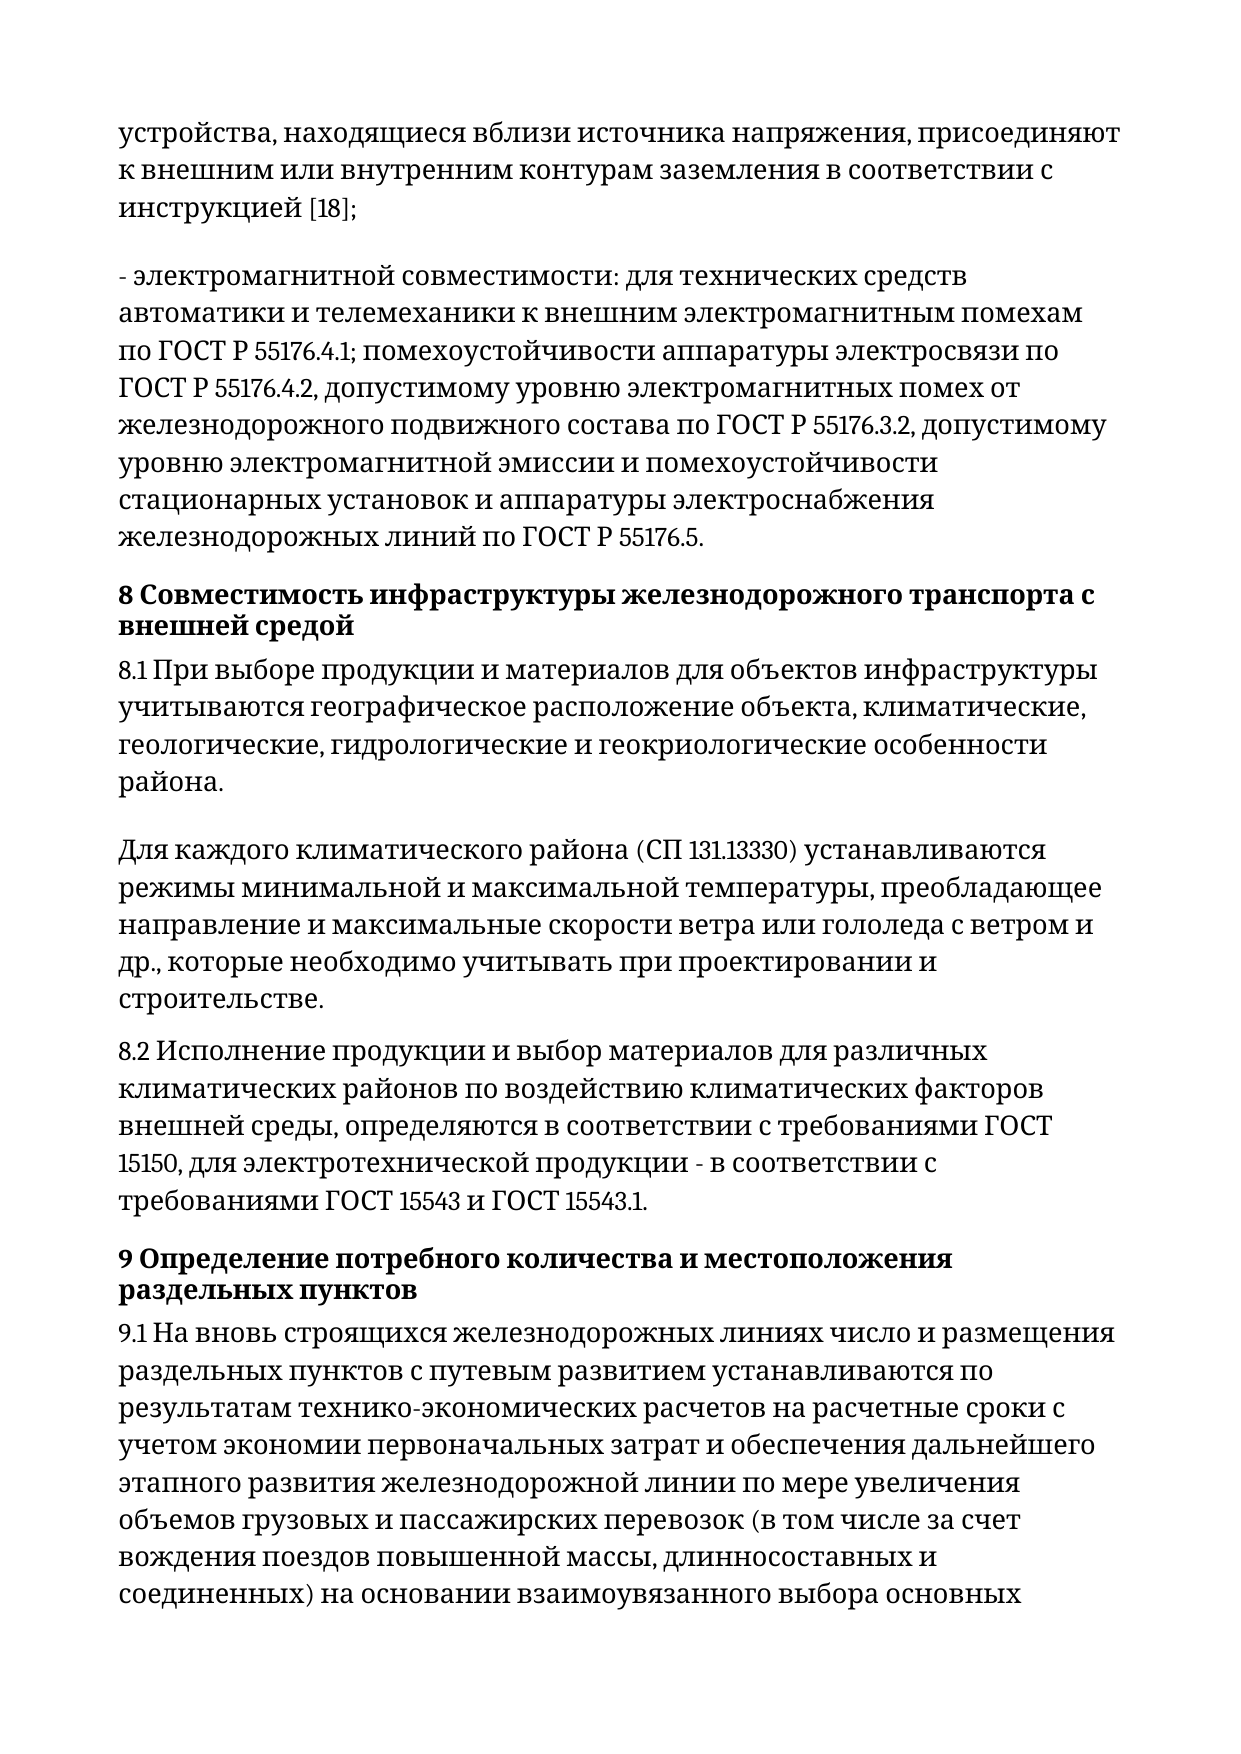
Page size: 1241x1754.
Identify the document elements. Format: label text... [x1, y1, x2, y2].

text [118, 118, 1122, 553]
text 8.1 При выборе продукции и материалов для объектов инфраструктуры учитываются географическое расположение объекта, климатические, геологические, гидрологические и геокриологические особенности района. Для каждого климатического района (СП 131.13330) устанавливаются режимы минимальной и максимальной температуры, преобладающее направление и максимальные скорости ветра или гололеда с ветром и др., которые необходимо учитывать при проектировании и строительстве. [118, 655, 1122, 1016]
text 8.2 Исполнение продукции и выбор материалов для различных климатических районов по воздействию климатических факторов внешней среды, определяются в соответствии с требованиями ГОСТ 15150, для электротехнической продукции - в соответствии с требованиями ГОСТ 15543 и ГОСТ 15543.1. [118, 1036, 1122, 1217]
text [118, 1318, 1122, 1611]
subtitle 9 Определение потребного количества и местоположения раздельных пунктов [118, 1244, 1122, 1306]
subtitle 8 Совместимость инфраструктуры железнодорожного транспорта с внешней средой [118, 580, 1122, 643]
